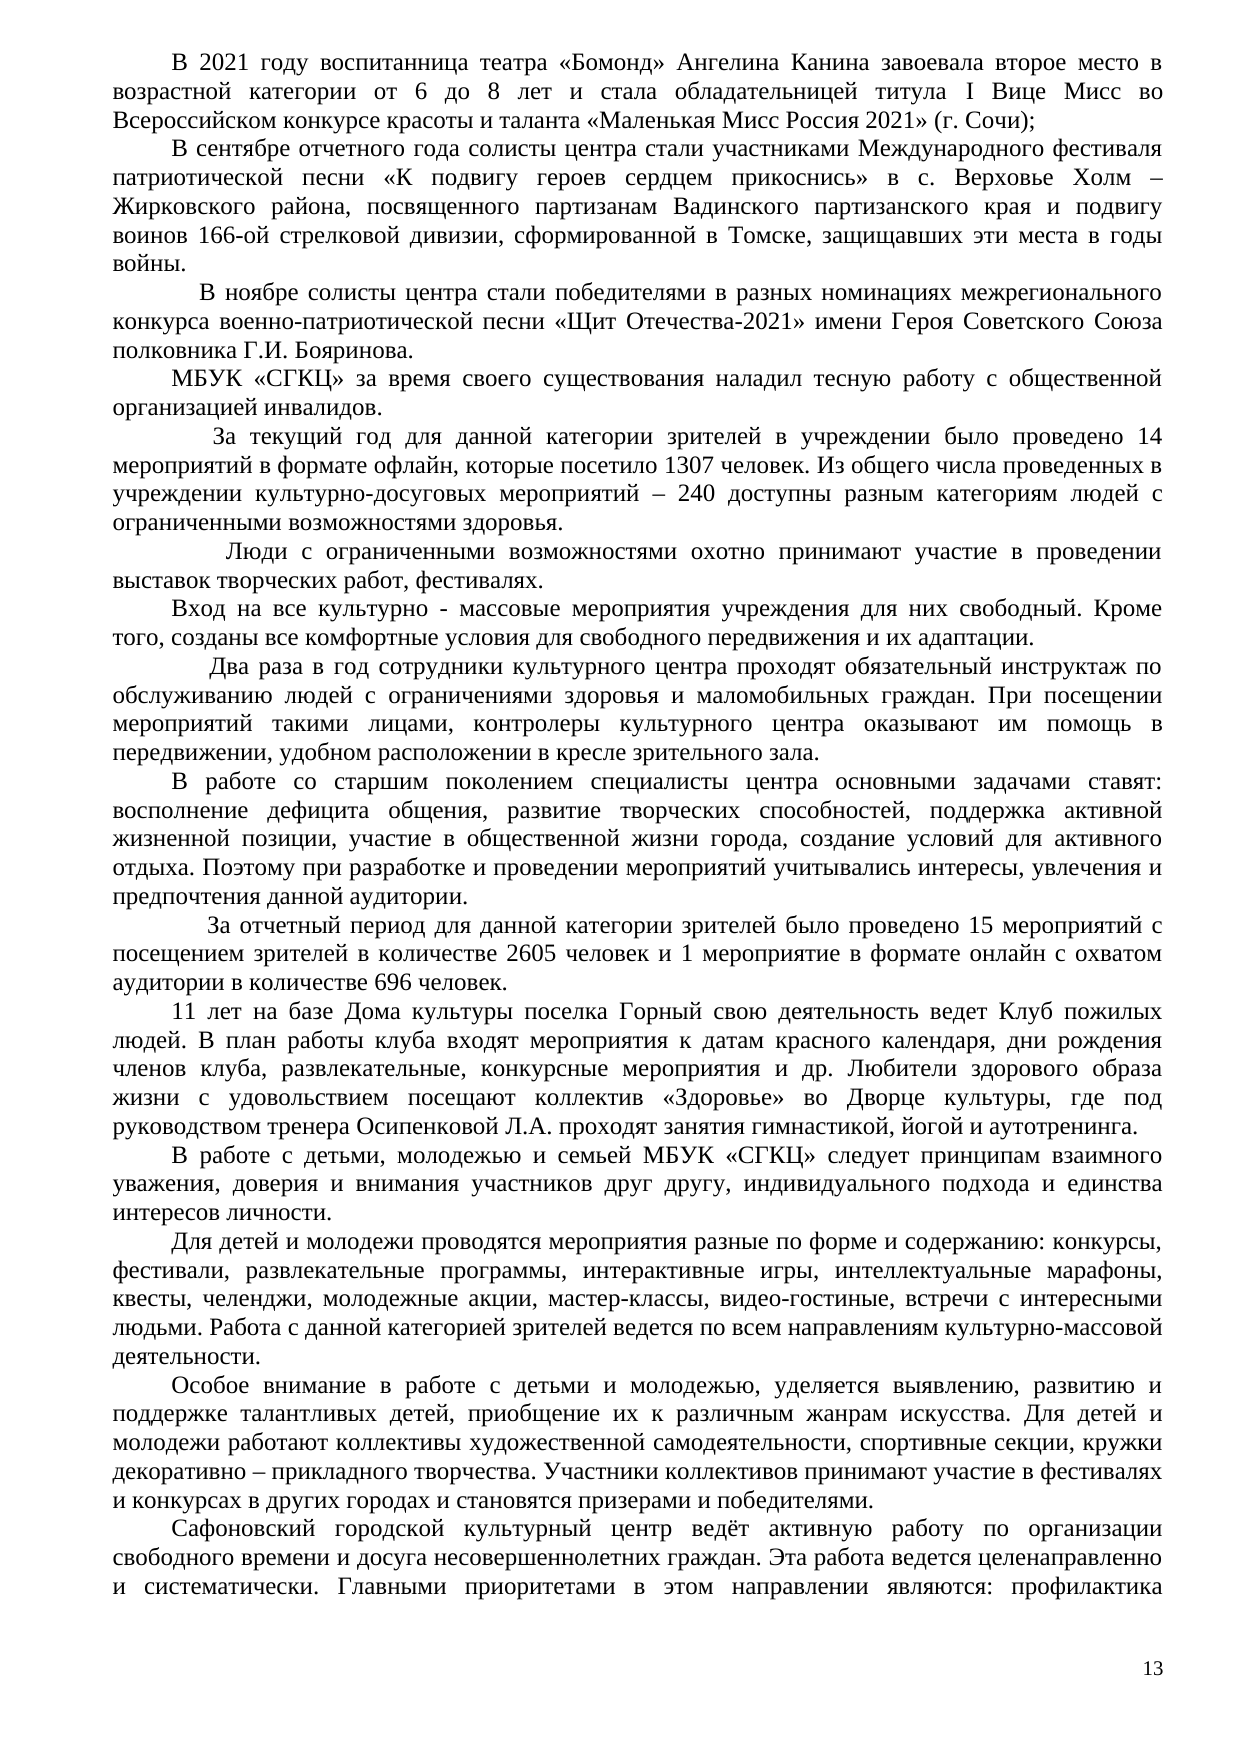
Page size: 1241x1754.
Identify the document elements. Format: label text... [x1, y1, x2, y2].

text В ноябре солисты центра стали победителями в разных номинациях межрегионального конкурса военно-патриотической песни «Щит Отечества-2021» имени Героя Советского Союза полковника Г.И. Бояринова. [112, 277, 1163, 363]
text Два раза в год сотрудники культурного центра проходят обязательный инструктаж по обслуживанию людей с ограничениями здоровья и маломобильных граждан. При посещении мероприятий такими лицами, контролеры культурного центра оказывают им помощь в передвижении, удобном расположении в кресле зрительного зала. [112, 651, 1163, 766]
text За текущий год для данной категории зрителей в учреждении было проведено 14 мероприятий в формате офлайн, которые посетило 1307 человек. Из общего числа проведенных в учреждении культурно-досуговых мероприятий – 240 доступны разным категориям людей с ограниченными возможностями здоровья. [112, 421, 1163, 536]
text В 2021 году воспитанница театра «Бомонд» Ангелина Канина завоевала второе место в возрастной категории от 6 до 8 лет и стала обладательницей титула I Вице Мисс во Всероссийском конкурсе красоты и таланта «Маленькая Мисс Россия 2021» (г. Сочи); [112, 47, 1163, 133]
text Вход на все культурно - массовые мероприятия учреждения для них свободный. Кроме того, созданы все комфортные условия для свободного передвижения и их адаптации. [112, 593, 1163, 651]
text За отчетный период для данной категории зрителей было проведено 15 мероприятий с посещением зрителей в количестве 2605 человек и 1 мероприятие в формате онлайн с охватом аудитории в количестве 696 человек. [112, 910, 1163, 996]
text В работе со старшим поколением специалисты центра основными задачами ставят: восполнение дефицита общения, развитие творческих способностей, поддержка активной жизненной позиции, участие в общественной жизни города, создание условий для активного отдыха. Поэтому при разработке и проведении мероприятий учитывались интересы, увлечения и предпочтения данной аудитории. [112, 766, 1163, 910]
text В работе с детьми, молодежью и семьей МБУК «СГКЦ» следует принципам взаимного уважения, доверия и внимания участников друг другу, индивидуального подхода и единства интересов личности. [112, 1140, 1163, 1226]
text 11 лет на базе Дома культуры поселка Горный свою деятельность ведет Клуб пожилых людей. В план работы клуба входят мероприятия к датам красного календаря, дни рождения членов клуба, развлекательные, конкурсные мероприятия и др. Любители здорового образа жизни с удовольствием посещают коллектив «Здоровье» во Дворце культуры, где под руководством тренера Осипенковой Л.А. проходят занятия гимнастикой, йогой и аутотренинга. [112, 996, 1163, 1140]
text МБУК «СГКЦ» за время своего существования наладил тесную работу с общественной организацией инвалидов. [112, 363, 1163, 421]
text В сентябре отчетного года солисты центра стали участниками Международного фестиваля патриотической песни «К подвигу героев сердцем прикоснись» в с. Верховье Холм – Жирковского района, посвященного партизанам Вадинского партизанского края и подвигу воинов 166-ой стрелковой дивизии, сформированной в Томске, защищавших эти места в годы войны. [112, 133, 1163, 277]
text Особое внимание в работе с детьми и молодежью, уделяется выявлению, развитию и поддержке талантливых детей, приобщение их к различным жанрам искусства. Для детей и молодежи работают коллективы художественной самодеятельности, спортивные секции, кружки декоративно – прикладного творчества. Участники коллективов принимают участие в фестивалях и конкурсах в других городах и становятся призерами и победителями. [112, 1370, 1163, 1513]
text Люди с ограниченными возможностями охотно принимают участие в проведении выставок творческих работ, фестивалях. [112, 536, 1163, 593]
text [112, 1513, 1163, 1600]
text Для детей и молодежи проводятся мероприятия разные по форме и содержанию: конкурсы, фестивали, развлекательные программы, интерактивные игры, интеллектуальные марафоны, квесты, челенджи, молодежные акции, мастер-классы, видео-гостиные, встречи с интересными людьми. Работа с данной категорией зрителей ведется по всем направлениям культурно-массовой деятельности. [112, 1226, 1163, 1370]
